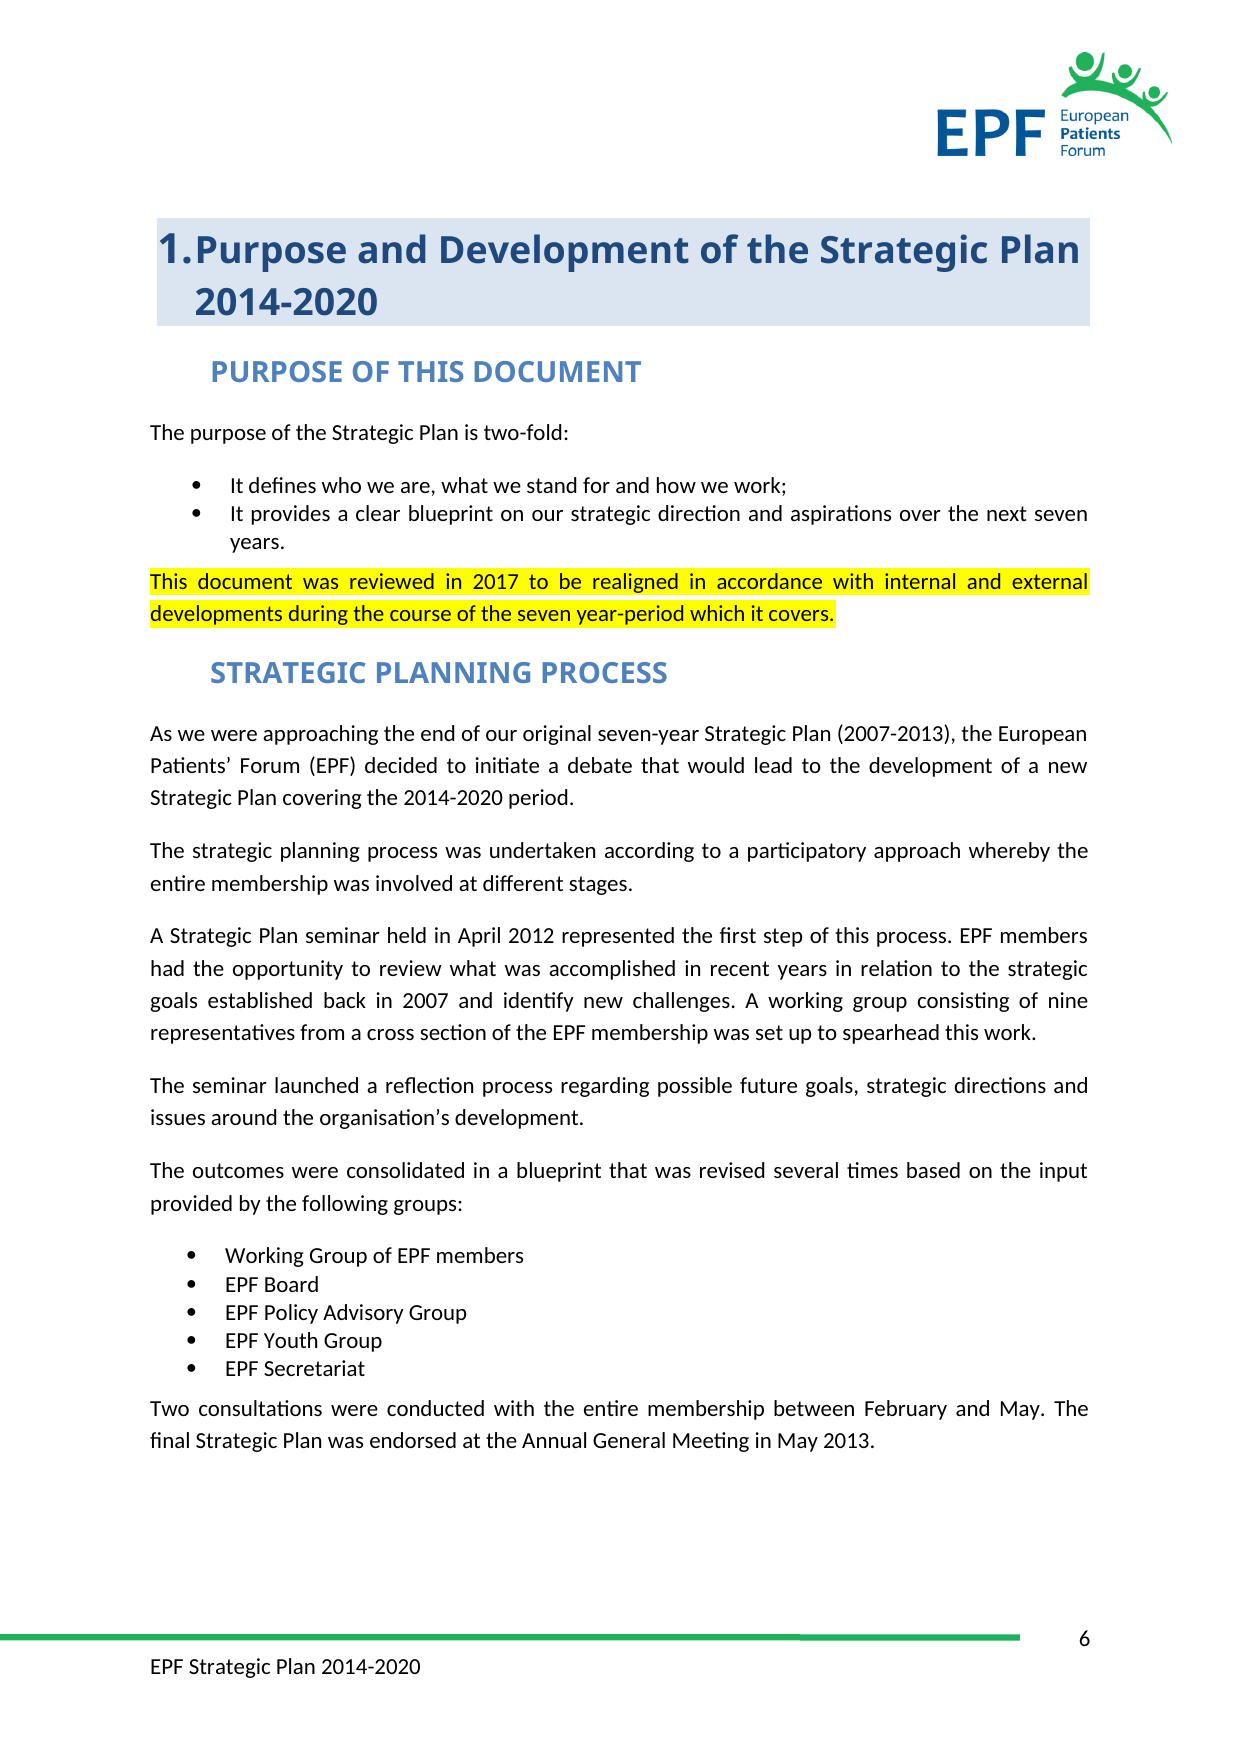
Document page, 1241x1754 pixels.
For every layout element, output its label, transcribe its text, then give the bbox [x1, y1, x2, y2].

text The strategic planning process was undertaken according to a participatory approach whereby the entire membership was involved at different stages. [150, 836, 1090, 897]
subtitle Purpose and Development of the Strategic Plan 2014-2020 [157, 218, 1090, 326]
text The outcomes were consolidated in a blueprint that was revised several times based on the input provided by the following groups: [150, 1156, 1090, 1217]
text Two consultations were conducted with the entire membership between February and May. The final Strategic Plan was endorsed at the Annual General Meeting in May 2013. [150, 1394, 1090, 1454]
picture [937, 52, 1173, 156]
list EPF Board [187, 1270, 1090, 1298]
subtitle Purpose of this Document [210, 351, 1090, 391]
text A Strategic Plan seminar held in April 2012 represented the first step of this process. EPF members had the opportunity to review what was accomplished in recent years in relation to the strategic goals established back in 2007 and identify new challenges. A working group consisting of nine representatives from a cross section of the EPF membership was set up to spearhead this work. [150, 922, 1090, 1046]
subtitle Strategic Planning Process [210, 653, 1090, 692]
list It defines who we are, what we stand for and how we work; [192, 471, 1090, 499]
list EPF Policy Advisory Group [187, 1298, 1090, 1326]
list EPF Youth Group [187, 1326, 1090, 1354]
text The seminar launched a reflection process regarding possible future goals, strategic directions and issues around the organisation’s development. [150, 1071, 1090, 1131]
list Working Group of EPF members [187, 1242, 1090, 1270]
text This document was reviewed in 2017 to be realigned in accordance with internal and external developments during the course of the seven year-period which it covers. [150, 595, 1090, 628]
list It provides a clear blueprint on our strategic direction and aspirations over the next seven years. [192, 499, 1090, 555]
list EPF Secretariat [187, 1354, 1090, 1382]
text As we were approaching the end of our original seven-year Strategic Plan (2007-2013), the European Patients’ Forum (EPF) decided to initiate a debate that would lead to the development of a new Strategic Plan covering the 2014-2020 period. [150, 719, 1090, 811]
text The purpose of the Strategic Plan is two-fold: [150, 418, 1090, 446]
